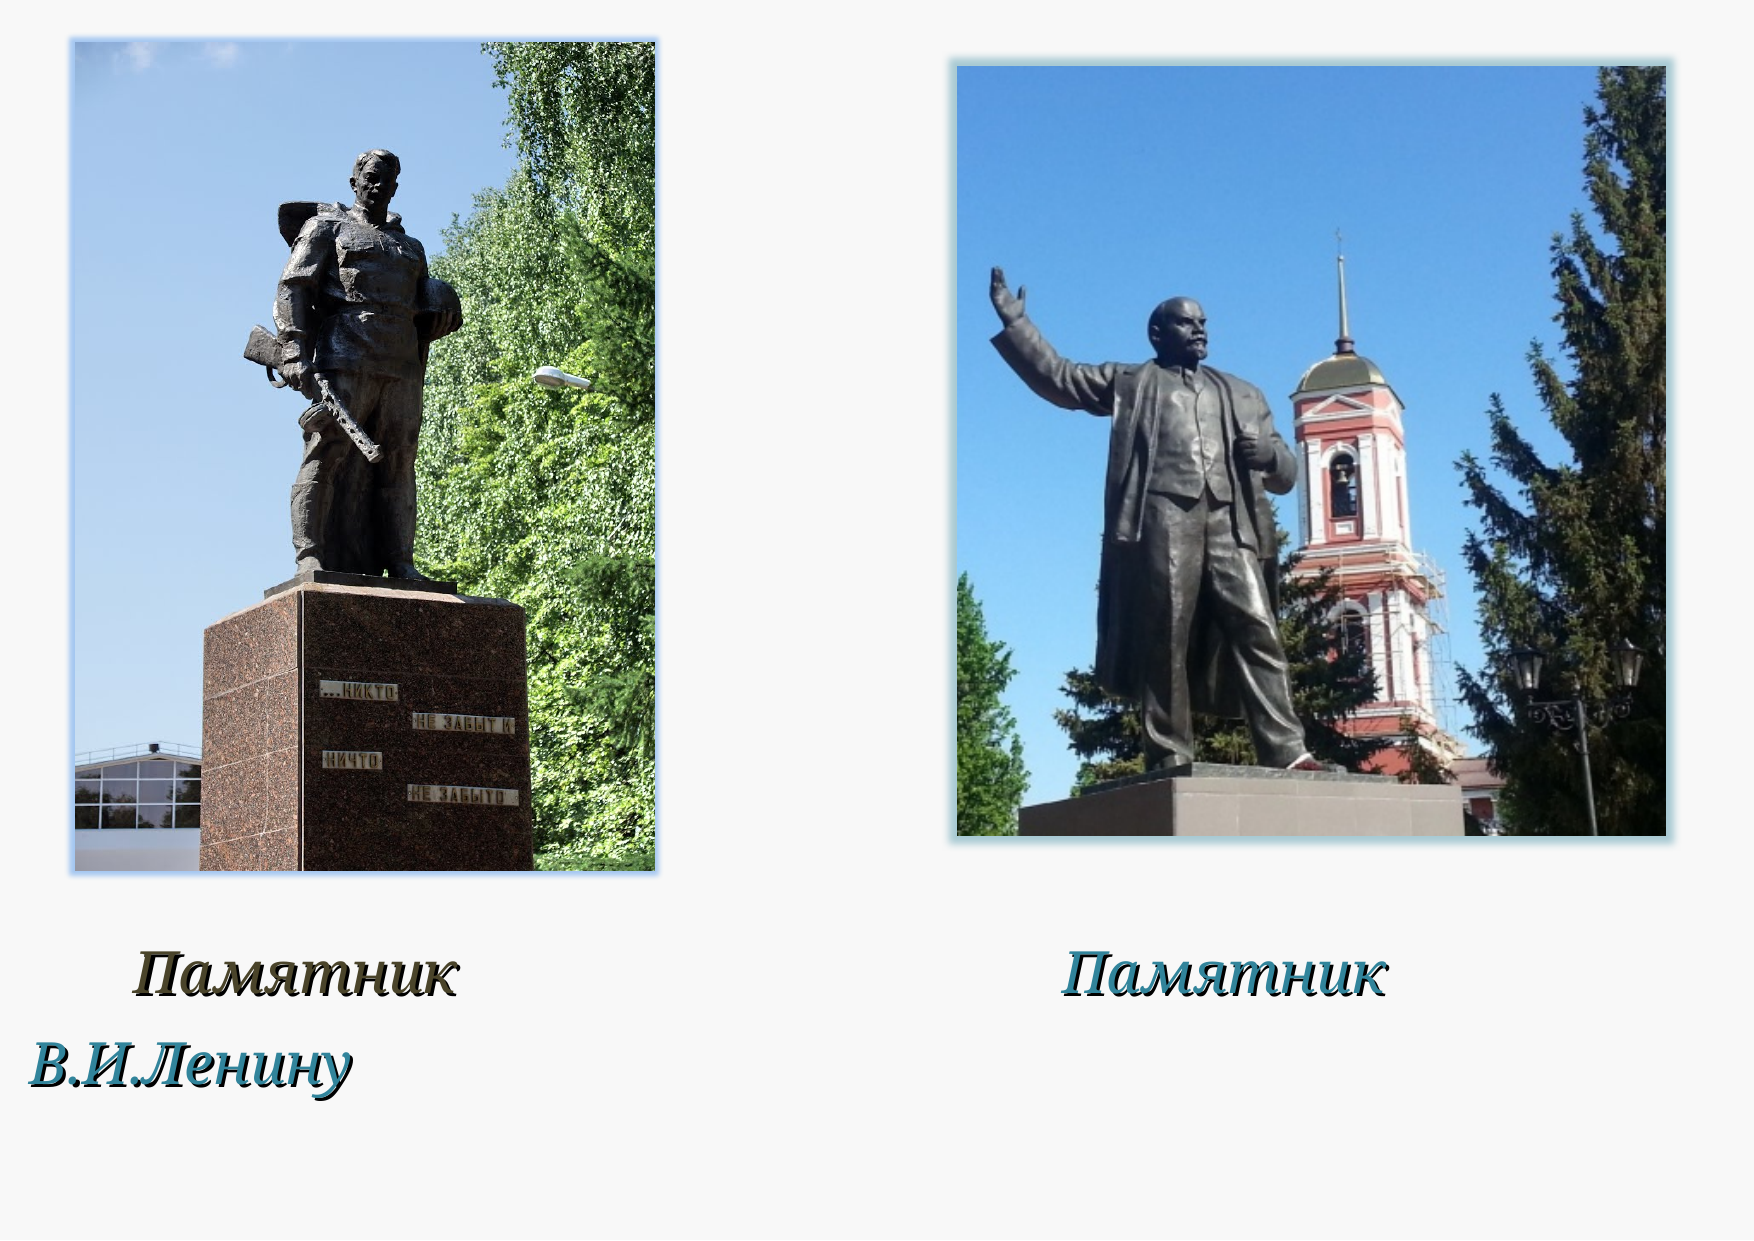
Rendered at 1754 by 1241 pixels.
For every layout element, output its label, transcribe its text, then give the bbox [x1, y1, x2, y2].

text Памятник Памятник В.И.Ленину [29, 931, 1679, 1102]
picture [75, 42, 655, 871]
picture [957, 66, 1666, 836]
